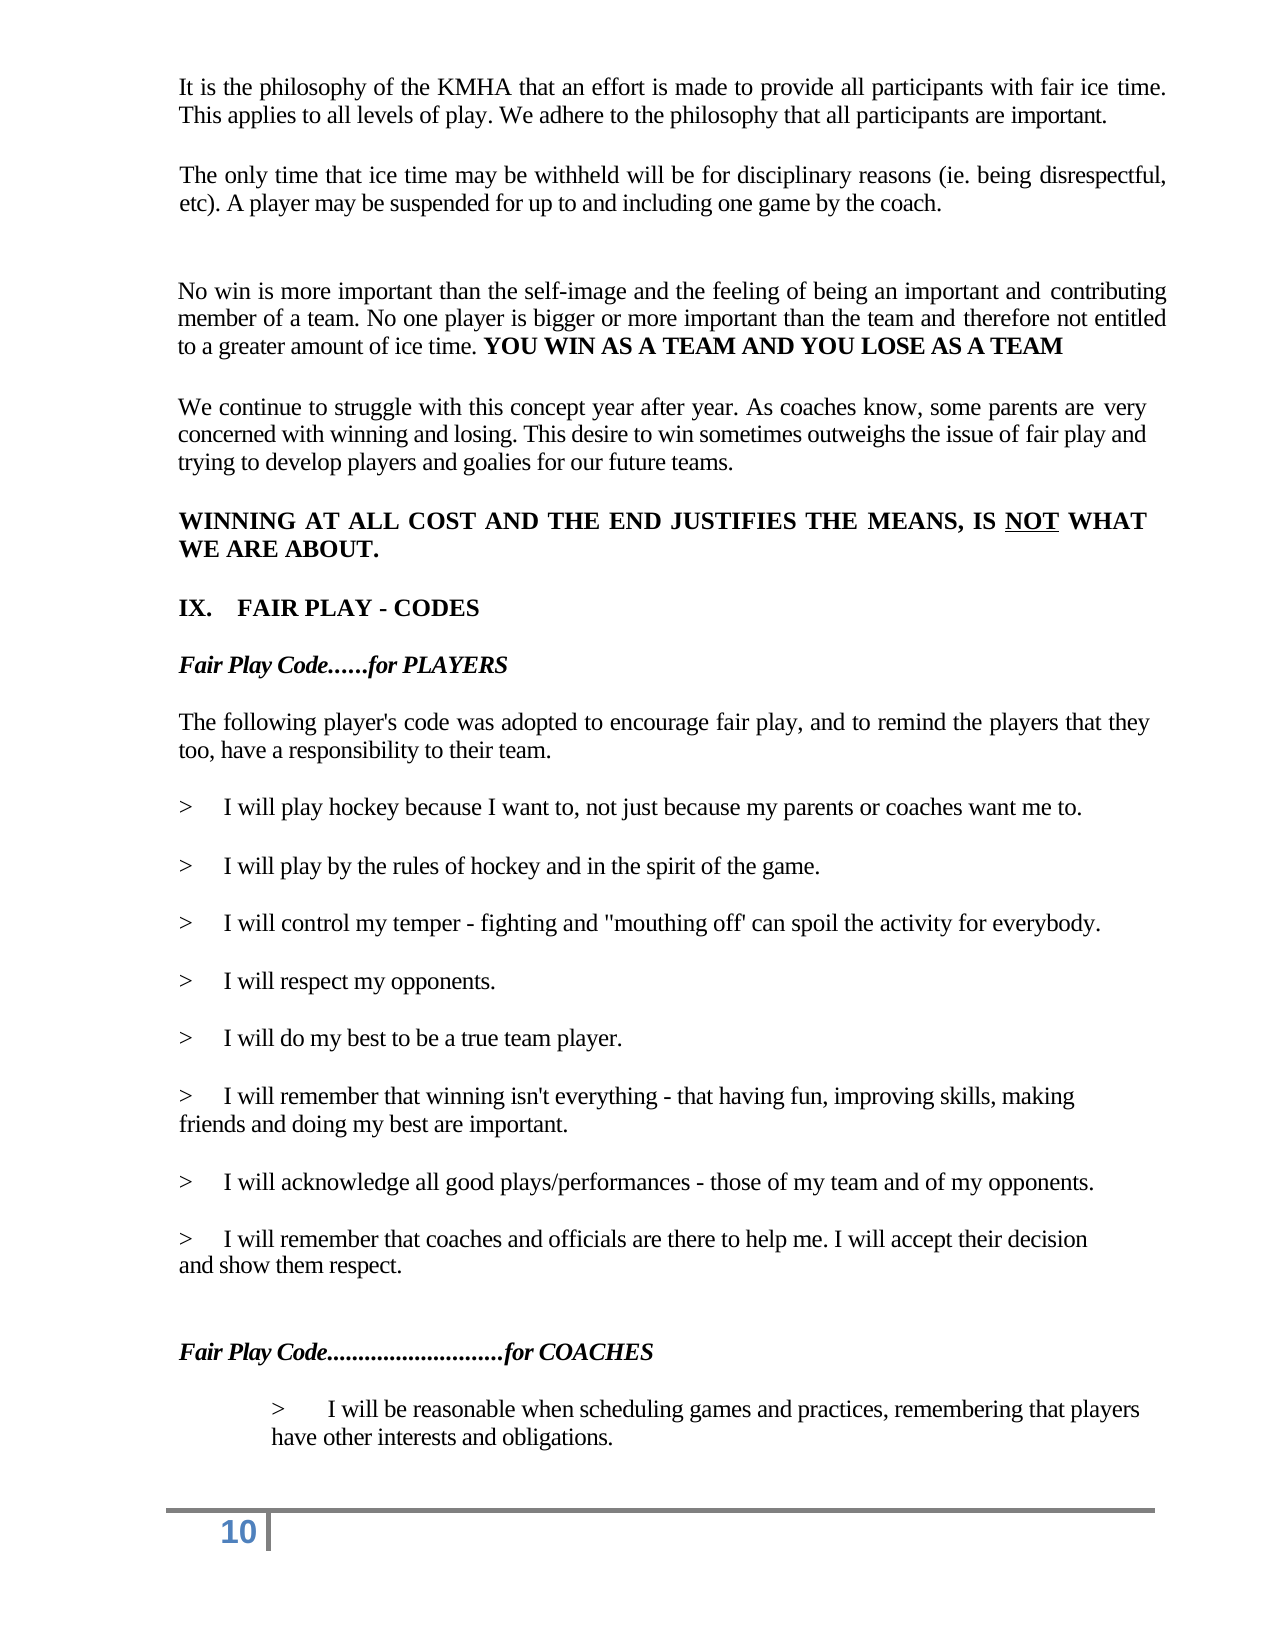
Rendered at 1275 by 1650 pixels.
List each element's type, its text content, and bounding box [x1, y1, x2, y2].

text It is the philosophy of the KMHA that an effort is made to provide all participants with fair ice time. This applies to all levels of play. We adhere to the philosophy that all participants are important. [178, 74, 1167, 129]
list I will acknowledge all good plays/performances - those of my team and of my opponents. [179, 1167, 1167, 1196]
list I will do my best to be a true team player. [179, 1001, 1167, 1058]
text IX. FAIR PLAY - CODES [178, 594, 1147, 622]
text WINNING AT ALL COST AND THE END JUSTIFIES THE MEANS, IS NOT WHAT WE ARE ABOUT. [178, 507, 1147, 563]
text Fair Play Code .for PLAYERS [178, 650, 1167, 679]
list I will be reasonable when scheduling games and practices, remembering that players have other interests and obligations. [271, 1394, 1167, 1451]
list I will remember that winning isn't everything - that having fun, improving skills, making friends and doing my best are important. [179, 1082, 1167, 1138]
list I will control my temper - fighting and "mouthing off' can spoil the activity for everybody. [179, 886, 1167, 943]
text Fair Play Code for COACHES [179, 1337, 1167, 1365]
text We continue to struggle with this concept year after year. As coaches know, some parents are very concerned with winning and losing. This desire to win sometimes outweighs the issue of fair play and trying to develop players and goalies for our future teams. [178, 393, 1147, 475]
text The following player's code was adopted to encourage fair play, and to remind the players that they too, have a responsibility to their team. [178, 708, 1153, 764]
text No win is more important than the self-image and the feeling of being an important and contributing member of a team. No one player is bigger or more important than the team and therefore not entitled to a greater amount of ice time. YOU WIN AS A TEAM AND YOU LOSE AS A TEAM [177, 277, 1167, 360]
list I will play by the rules of hockey and in the spirit of the game. [179, 828, 1167, 886]
list I will play hockey because I want to, not just because my parents or coaches want me to. [179, 770, 1167, 827]
list I will respect my opponents. [179, 943, 1167, 1001]
list I will remember that coaches and officials are there to help me. I will accept their decision and show them respect. [179, 1226, 1167, 1279]
text The only time that ice time may be withheld will be for disciplinary reasons (ie. being disrespectful, etc). A player may be suspended for up to and including one game by the coach. [179, 162, 1167, 217]
